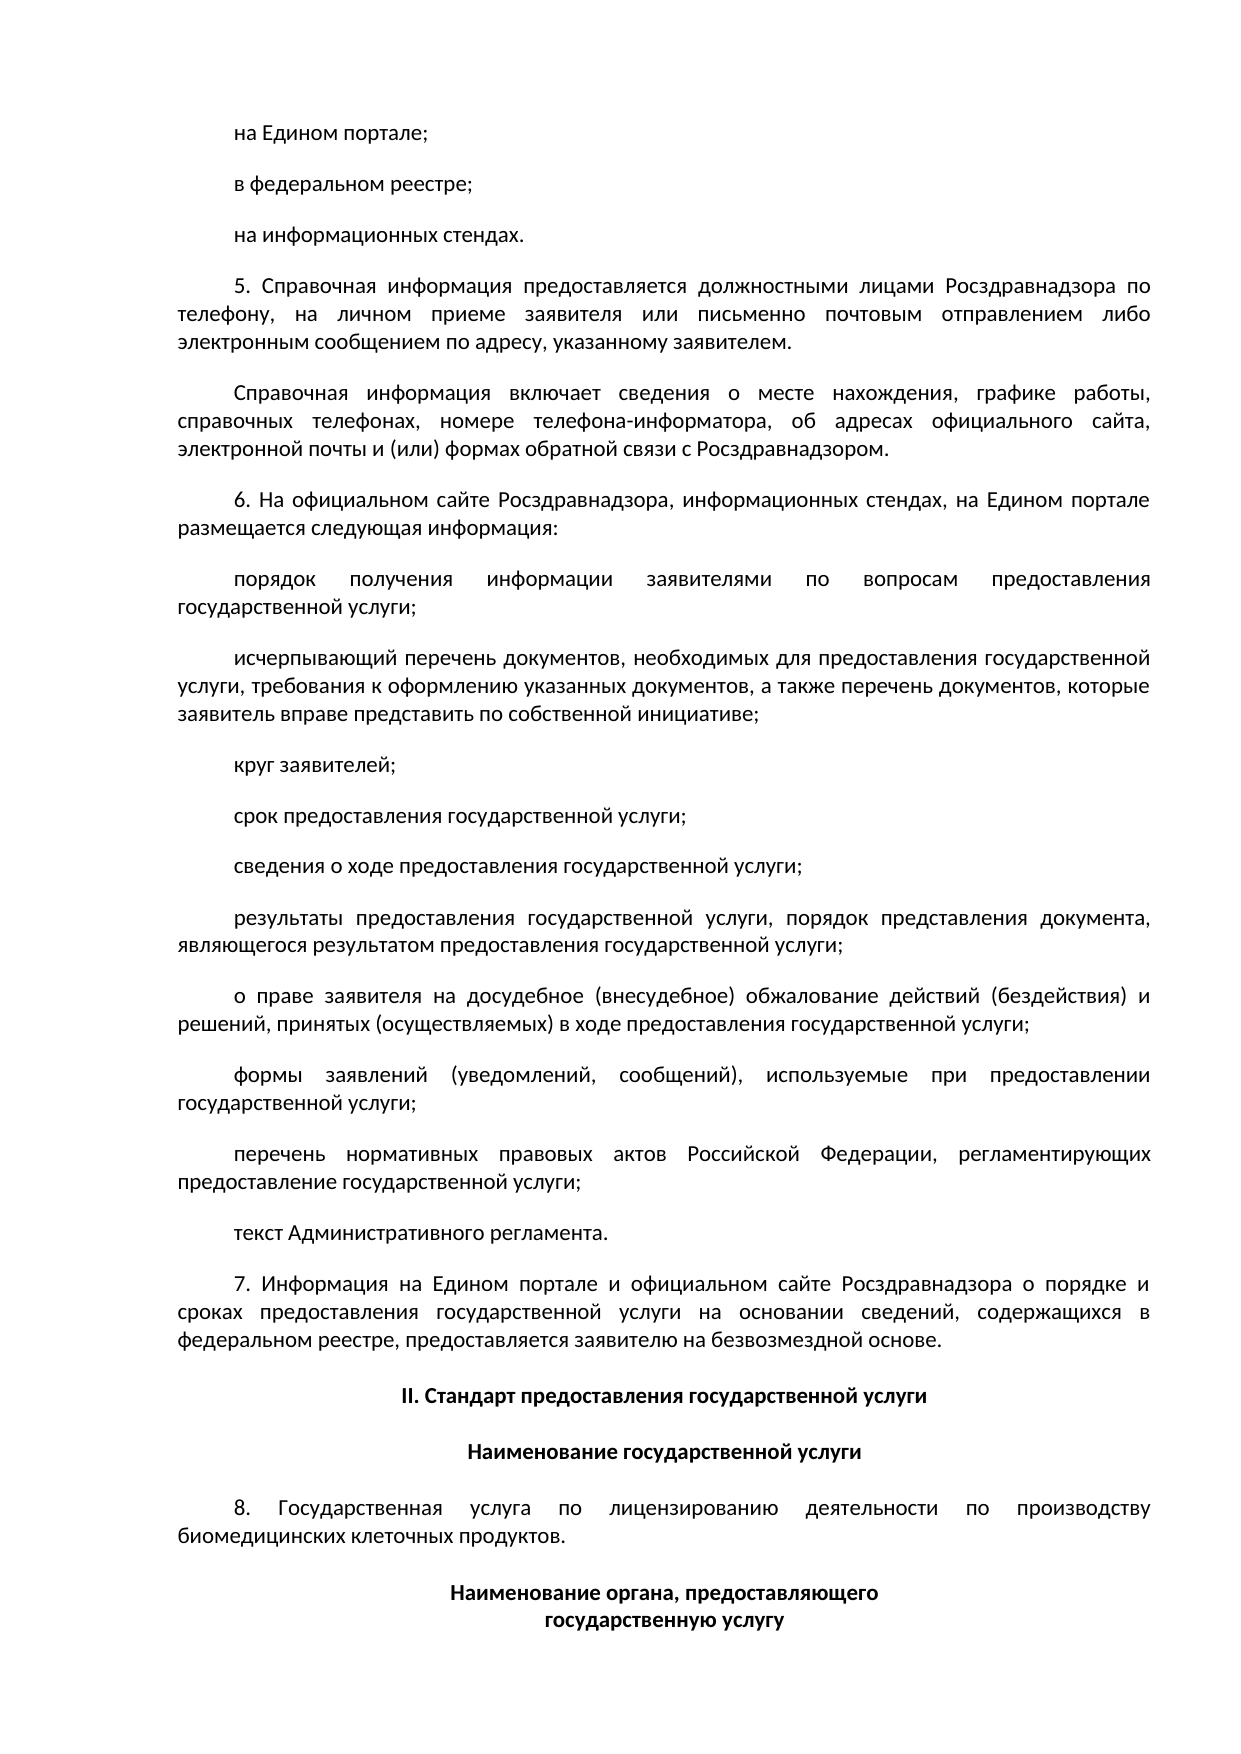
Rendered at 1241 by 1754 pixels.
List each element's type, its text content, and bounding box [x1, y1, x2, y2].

text 7. Информация на Едином портале и официальном сайте Росздравнадзора о порядке и сроках предоставления государственной услуги на основании сведений, содержащихся в федеральном реестре, предоставляется заявителю на безвозмездной основе. [177, 1269, 1152, 1353]
text результаты предоставления государственной услуги, порядок представления документа, являющегося результатом предоставления государственной услуги; [177, 903, 1152, 959]
text Справочная информация включает сведения о месте нахождения, графике работы, справочных телефонах, номере телефона-информатора, об адресах официального сайта, электронной почты и (или) формах обратной связи с Росздравнадзором. [177, 378, 1152, 462]
text на информационных стендах. [177, 220, 1152, 248]
text исчерпывающий перечень документов, необходимых для предоставления государственной услуги, требования к оформлению указанных документов, а также перечень документов, которые заявитель вправе представить по собственной инициативе; [177, 643, 1152, 727]
text формы заявлений (уведомлений, сообщений), используемые при предоставлении государственной услуги; [177, 1061, 1152, 1117]
title II. Стандарт предоставления государственной услуги [177, 1381, 1152, 1409]
text сведения о ходе предоставления государственной услуги; [177, 852, 1152, 880]
text 5. Справочная информация предоставляется должностными лицами Росздравнадзора по телефону, на личном приеме заявителя или письменно почтовым отправлением либо электронным сообщением по адресу, указанному заявителем. [177, 271, 1152, 355]
text срок предоставления государственной услуги; [177, 801, 1152, 829]
text 8. Государственная услуга по лицензированию деятельности по производству биомедицинских клеточных продуктов. [177, 1493, 1152, 1549]
text перечень нормативных правовых актов Российской Федерации, регламентирующих предоставление государственной услуги; [177, 1139, 1152, 1196]
text порядок получения информации заявителями по вопросам предоставления государственной услуги; [177, 564, 1152, 620]
text в федеральном реестре; [177, 169, 1152, 197]
title Наименование органа, предоставляющего [177, 1578, 1152, 1606]
text круг заявителей; [177, 750, 1152, 778]
title государственную услугу [177, 1606, 1152, 1634]
title Наименование государственной услуги [177, 1437, 1152, 1466]
text на Едином портале; [177, 118, 1152, 146]
text текст Административного регламента. [177, 1218, 1152, 1246]
text о праве заявителя на досудебное (внесудебное) обжалование действий (бездействия) и решений, принятых (осуществляемых) в ходе предоставления государственной услуги; [177, 982, 1152, 1038]
text 6. На официальном сайте Росздравнадзора, информационных стендах, на Едином портале размещается следующая информация: [177, 485, 1152, 541]
